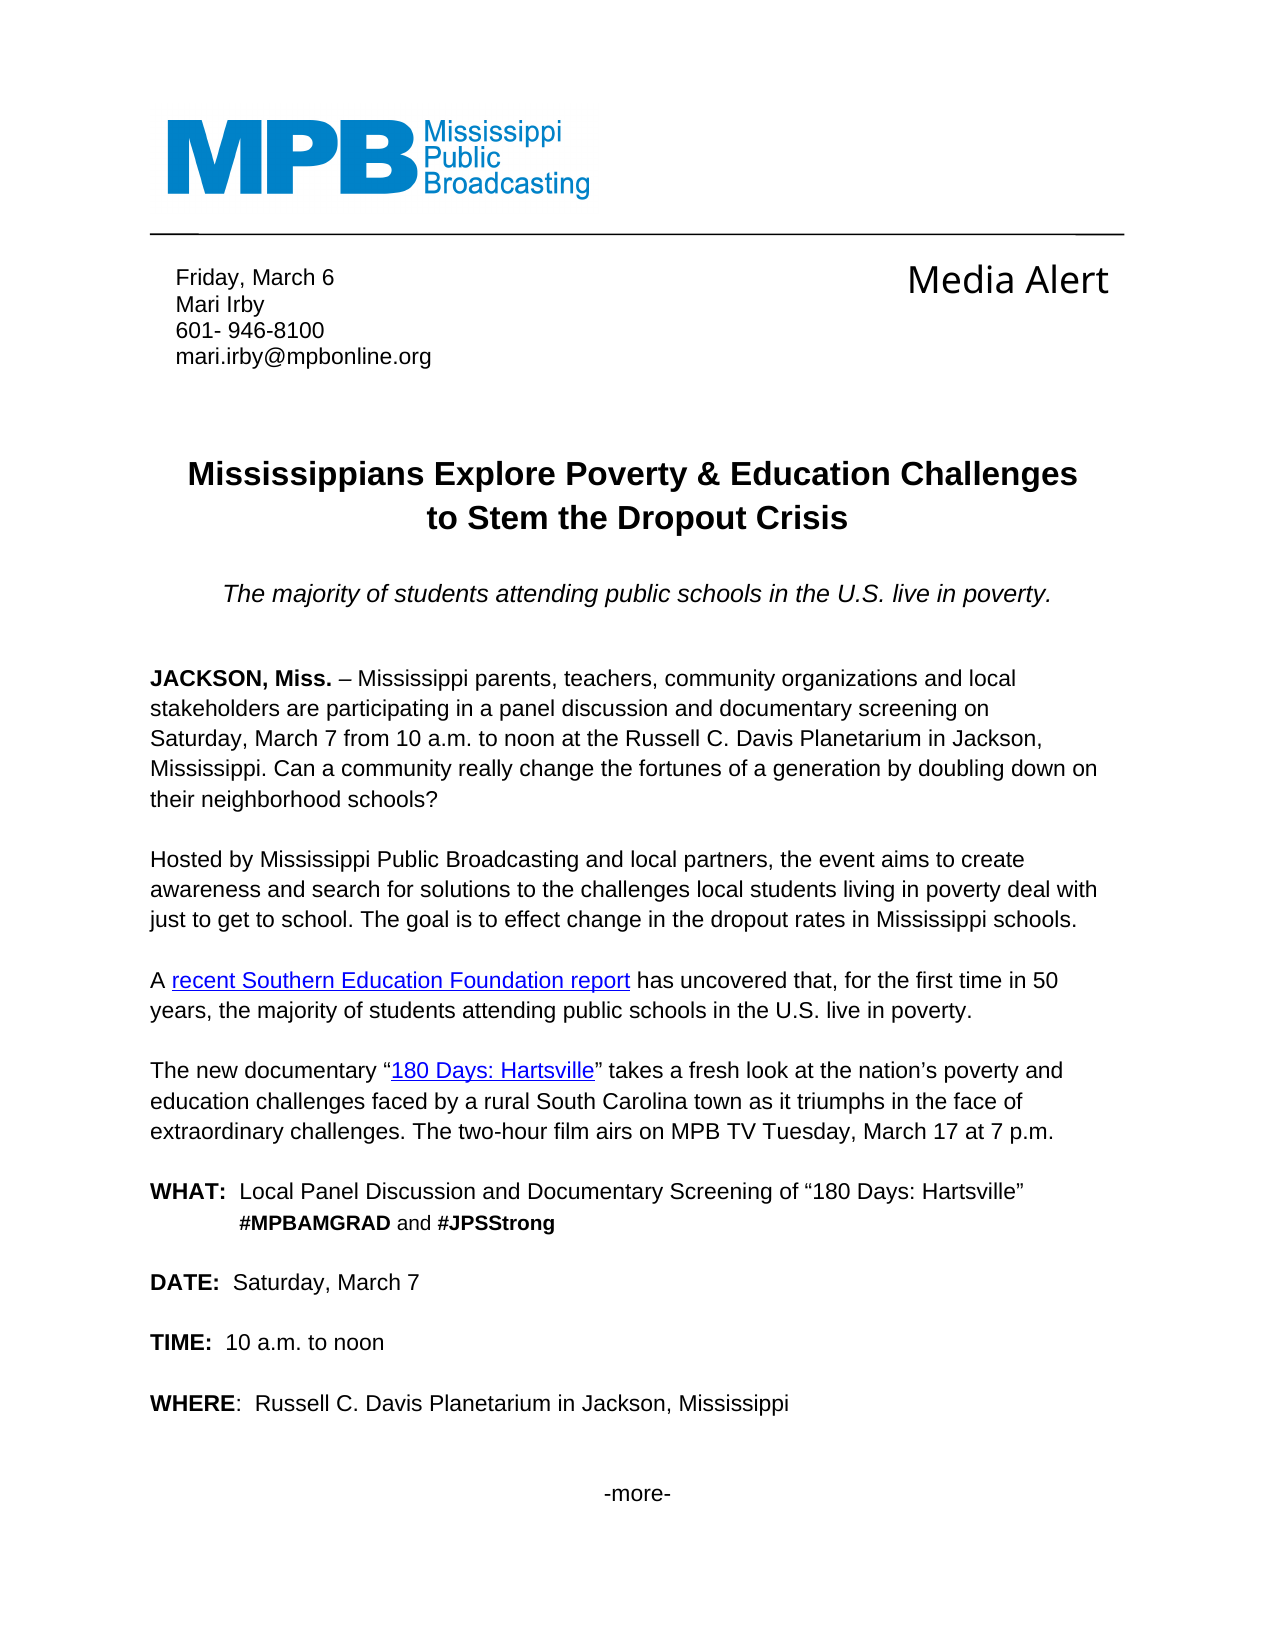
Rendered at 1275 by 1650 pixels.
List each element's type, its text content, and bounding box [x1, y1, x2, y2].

text The new documentary “180 Days: Hartsville” takes a fresh look at the nation’s poverty and education challenges faced by a rural South Carolina town as it triumphs in the face of extraordinary challenges. The two-hour film airs on MPB TV Tuesday, March 17 at 7 p.m. [150, 1057, 1125, 1144]
text JACKSON, Miss. – Mississippi parents, teachers, community organizations and local stakeholders are participating in a panel discussion and documentary screening on [150, 665, 1125, 721]
text Saturday, March 7 from 10 a.m. to noon at the Russell C. Davis Planetarium in Jackson, Mississippi. Can a community really change the fortunes of a generation by doubling down on their neighborhood schools? [150, 725, 1125, 812]
text WHAT: Local Panel Discussion and Documentary Screening of “180 Days: Hartsville” #MPBAMGRAD and #JPSStrong [150, 1148, 1125, 1235]
text WHERE: Russell C. Davis Planetarium in Jackson, Mississippi [150, 1359, 1125, 1416]
picture [150, 103, 599, 214]
text TIME: 10 a.m. to noon [150, 1329, 1125, 1356]
text Hosted by Mississippi Public Broadcasting and local partners, the event aims to create awareness and search for solutions to the challenges local students living in poverty deal with just to get to school. The goal is to effect change in the dropout rates in Mississippi schools. A recent Southern Education Foundation report has uncovered that, for the first time in 50 years, the majority of students attending public schools in the U.S. live in poverty. [150, 846, 1125, 1023]
text Mississippians Explore Poverty & Education Challenges to Stem the Dropout Crisis The majority of students attending public schools in the U.S. live in poverty. [150, 409, 1125, 608]
text DATE: Saturday, March 7 [150, 1269, 1125, 1295]
text -more- [150, 1420, 1125, 1507]
